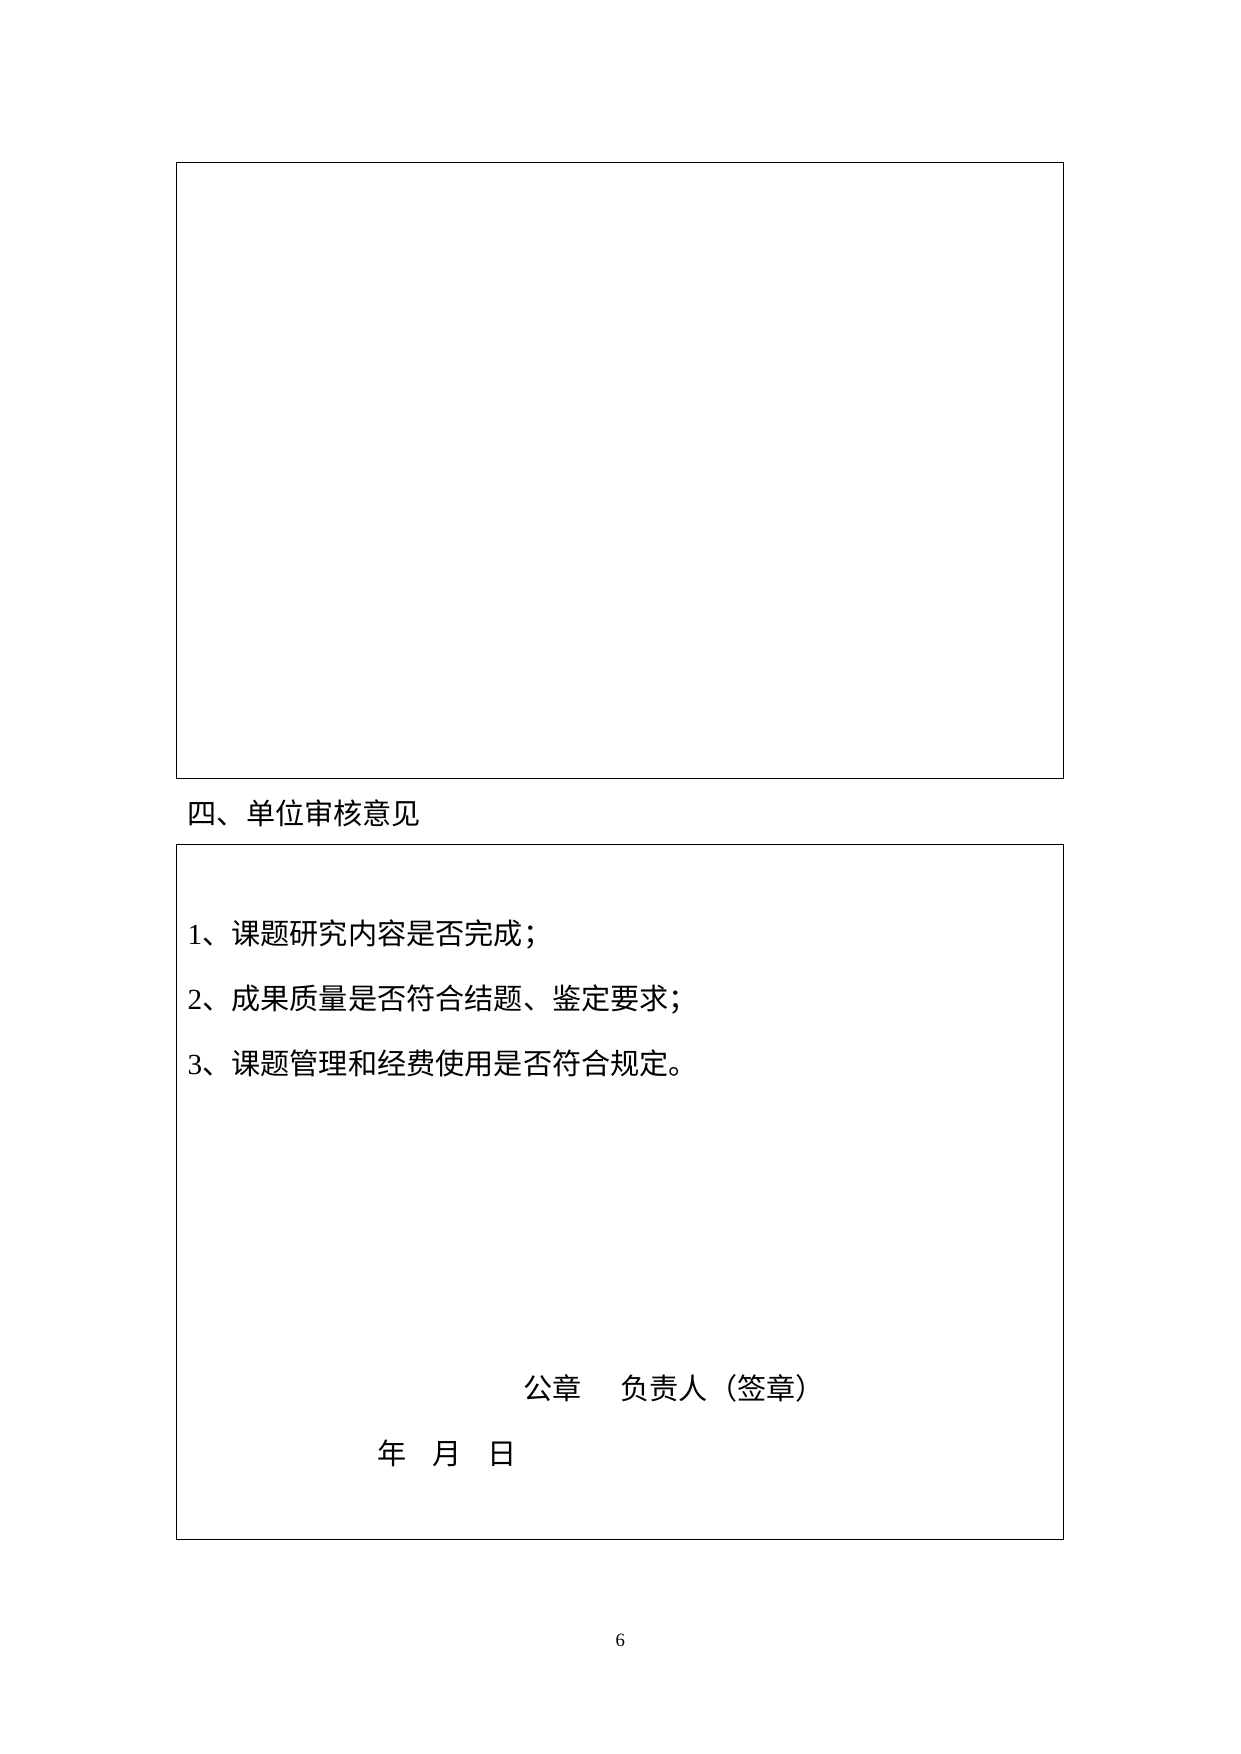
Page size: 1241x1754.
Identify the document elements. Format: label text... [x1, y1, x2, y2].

table_header [177, 163, 1063, 778]
text 四、单位审核意见 [187, 779, 1053, 844]
table_header 1、课题研究内容是否完成； 2、成果质量是否符合结题、鉴定要求； 3、课题管理和经费使用是否符合规定。 公章 负责人（签章） 年 月 日 [177, 845, 1063, 1539]
